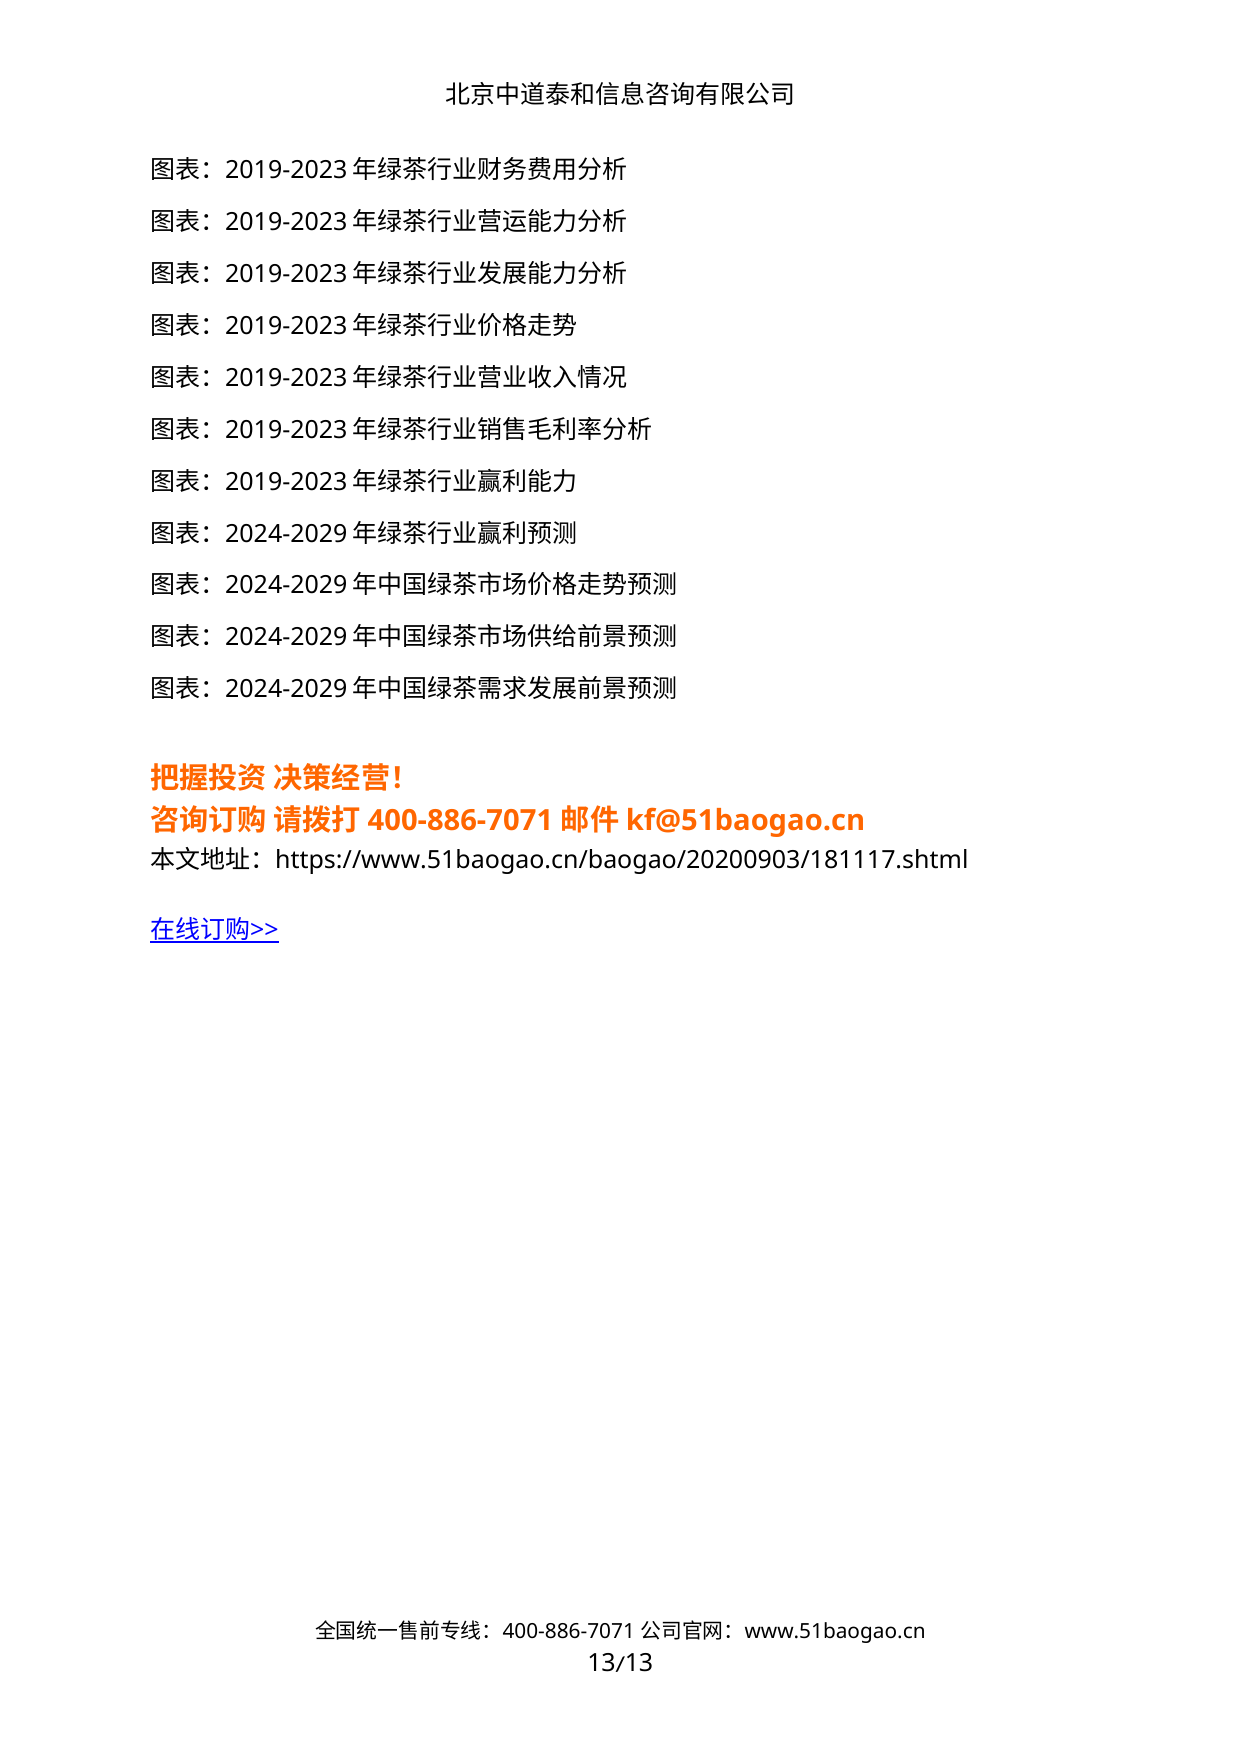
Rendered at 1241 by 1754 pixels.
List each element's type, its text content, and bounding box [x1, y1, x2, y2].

text 图表：2019-2023年绿茶行业发展能力分析 [150, 254, 1090, 290]
text 图表：2019-2023年绿茶行业营业收入情况 [150, 357, 1090, 394]
text 图表：2019-2023年绿茶行业价格走势 [150, 306, 1090, 342]
text 把握投资 决策经营！咨询订购 请拨打 400-886-7071 邮件 kf@51baogao.cn本文地址：https://www.51baogao.cn/baogao/20200903/181117.shtml [150, 721, 1090, 876]
text 图表：2019-2023年绿茶行业赢利能力 [150, 461, 1090, 497]
text 图表：2019-2023年绿茶行业销售毛利率分析 [150, 409, 1090, 446]
text 图表：2024-2029年中国绿茶需求发展前景预测 [150, 669, 1090, 705]
text 图表：2024-2029年中国绿茶市场供给前景预测 [150, 617, 1090, 653]
text 图表：2024-2029年绿茶行业赢利预测 [150, 513, 1090, 549]
text 在线订购>> [150, 876, 1090, 946]
text 图表：2019-2023年绿茶行业财务费用分析 [150, 150, 1090, 186]
text 图表：2019-2023年绿茶行业营运能力分析 [150, 202, 1090, 238]
text 图表：2024-2029年中国绿茶市场价格走势预测 [150, 565, 1090, 601]
